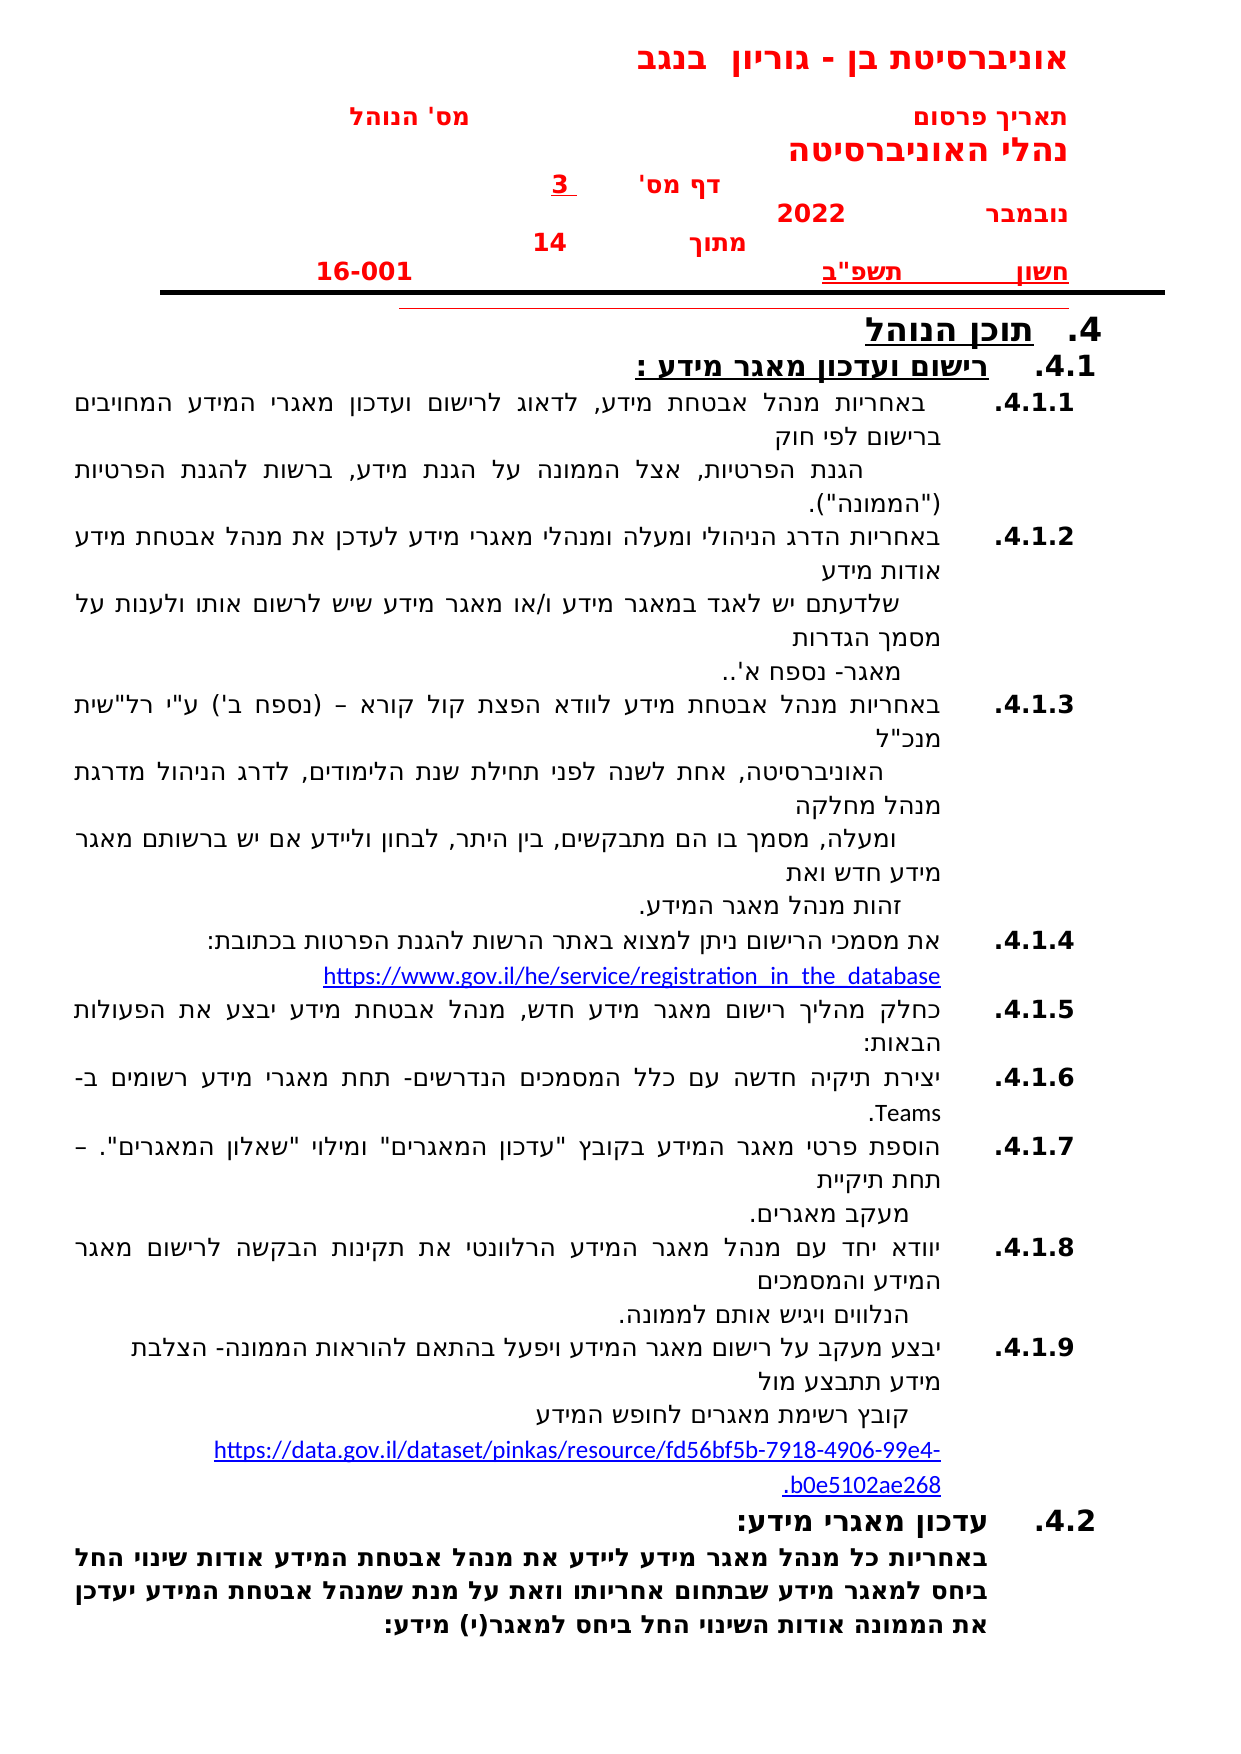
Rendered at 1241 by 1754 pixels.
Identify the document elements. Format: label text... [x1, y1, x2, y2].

list באחריות מנהל אבטחת מידע, לדאוג לרישום ועדכון מאגרי המידע המחויבים ברישום לפי חוק [74, 388, 994, 451]
list באחריות מנהל אבטחת מידע לוודא הפצת קול קורא – (נספח ב') ע"י רל"שית מנכ"ל [74, 690, 994, 753]
list הגנת הפרטיות, אצל הממונה על הגנת מידע, ברשות להגנת הפרטיות ("הממונה"). [74, 455, 941, 518]
list האוניברסיטה, אחת לשנה לפני תחילת שנת הלימודים, לדרג הניהול מדרגת מנהל מחלקה [74, 757, 941, 820]
list עדכון מאגרי מידע: [74, 1504, 1033, 1538]
list מאגר- נספח א'.. [74, 657, 941, 686]
list את מסמכי הרישום ניתן למצוא באתר הרשות להגנת הפרטות בכתובת: https://www.gov.il/he/service/registration_in_the_database [74, 925, 994, 991]
list שלדעתם יש לאגד במאגר מידע ו/או מאגר מידע שיש לרשום אותו ולענות על מסמך הגדרות [74, 589, 941, 652]
list כחלק מהליך רישום מאגר מידע חדש, מנהל אבטחת מידע יבצע את הפעולות הבאות: [74, 995, 994, 1058]
list מעקב מאגרים. [74, 1199, 941, 1228]
list ומעלה, מסמך בו הם מתבקשים, בין היתר, לבחון וליידע אם יש ברשותם מאגר מידע חדש ואת [74, 824, 941, 887]
list באחריות הדרג הניהולי ומעלה ומנהלי מאגרי מידע לעדכן את מנהל אבטחת מידע אודות מידע [74, 522, 994, 585]
list באחריות כל מנהל מאגר מידע ליידע את מנהל אבטחת המידע אודות שינוי החל ביחס למאגר מידע שבתחום אחריותו וזאת על מנת שמנהל אבטחת המידע יעדכן את הממונה אודות השינוי החל ביחס למאגר(י) מידע: [74, 1543, 988, 1639]
list תוכן הנוהל [74, 311, 1066, 349]
list הוספת פרטי מאגר המידע בקובץ "עדכון המאגרים" ומילוי "שאלון המאגרים". – תחת תיקיית [74, 1132, 994, 1195]
list הנלווים ויגיש אותם לממונה. [74, 1300, 941, 1329]
list יוודא יחד עם מנהל מאגר המידע הרלוונטי את תקינות הבקשה לרישום מאגר המידע והמסמכים [74, 1233, 994, 1295]
list קובץ רשימת מאגרים לחופש המידע https://data.gov.il/dataset/pinkas/resource/fd56bf5b-7918-4906-99e4- b0e5102ae268. [74, 1400, 941, 1499]
list רישום ועדכון מאגר מידע : [74, 349, 1033, 383]
list יבצע מעקב על רישום מאגר המידע ויפעל בהתאם להוראות הממונה- הצלבת מידע תתבצע מול [74, 1333, 994, 1396]
list יצירת תיקיה חדשה עם כלל המסמכים הנדרשים- תחת מאגרי מידע רשומים ב-Teams. [74, 1062, 994, 1128]
list זהות מנהל מאגר המידע. [74, 891, 941, 921]
